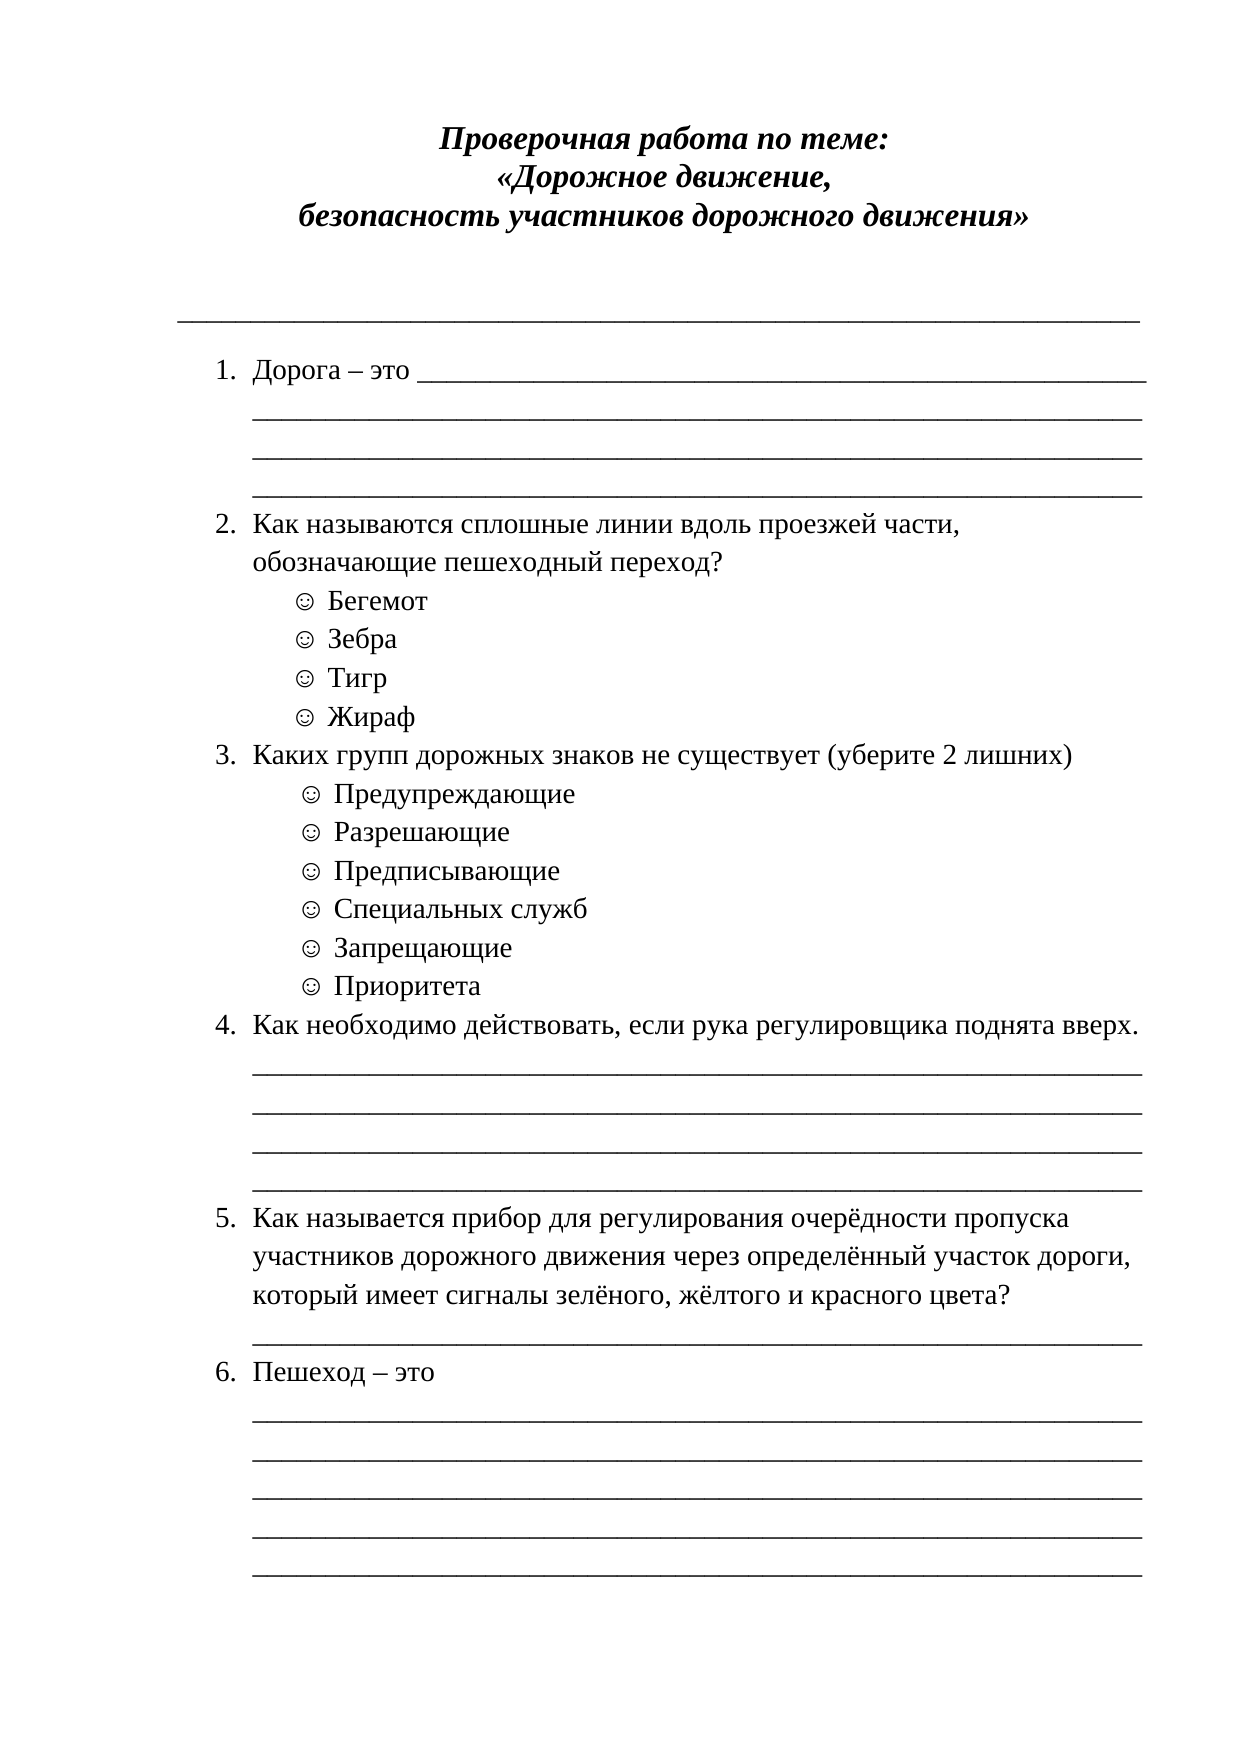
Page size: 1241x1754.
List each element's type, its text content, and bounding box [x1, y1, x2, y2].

list Тигр [290, 660, 1152, 694]
list Зебра [290, 622, 1152, 655]
list Каких групп дорожных знаков не существует (уберите 2 лишних) [215, 737, 1152, 771]
list ____________________________________________________________________________________________________________________________________________________________________________________________________________________________________________________ [252, 1046, 1152, 1195]
list Жираф [290, 699, 1152, 732]
text Проверочная работа по теме: [177, 118, 1152, 156]
list Как называются сплошные линии вдоль проезжей части, обозначающие пешеходный переход? [215, 506, 1152, 578]
text безопасность участников дорожного движения» [177, 195, 1152, 233]
list _______________________________________________________________________________________________________________________________________________________________________________________ [252, 390, 1152, 501]
text __________________________________________________________________ [177, 292, 1152, 326]
text «Дорожное движение, [177, 156, 1152, 195]
list Как называется прибор для регулирования очерёдности пропуска участников дорожного движения через определённый участок дороги, который имеет сигналы зелёного, жёлтого и красного цвета? [215, 1200, 1152, 1310]
list Как необходимо действовать, если рука регулировщика поднята вверх. [215, 1007, 1152, 1041]
list Дорога – это __________________________________________________ [215, 352, 1152, 385]
list Запрещающие [296, 930, 1152, 963]
list Бегемот [290, 583, 1152, 617]
list Предписывающие [296, 853, 1152, 886]
list Разрешающие [296, 814, 1152, 848]
list Приоритета [296, 968, 1152, 1002]
list Специальных служб [296, 891, 1152, 925]
list Пешеход – это _________________________________________________________________________________________________________________________________________________________________________________________________________________________________________________________________________________________________________________ [215, 1354, 1152, 1580]
list _____________________________________________________________ [252, 1315, 1152, 1349]
list Предупреждающие [296, 776, 1152, 809]
